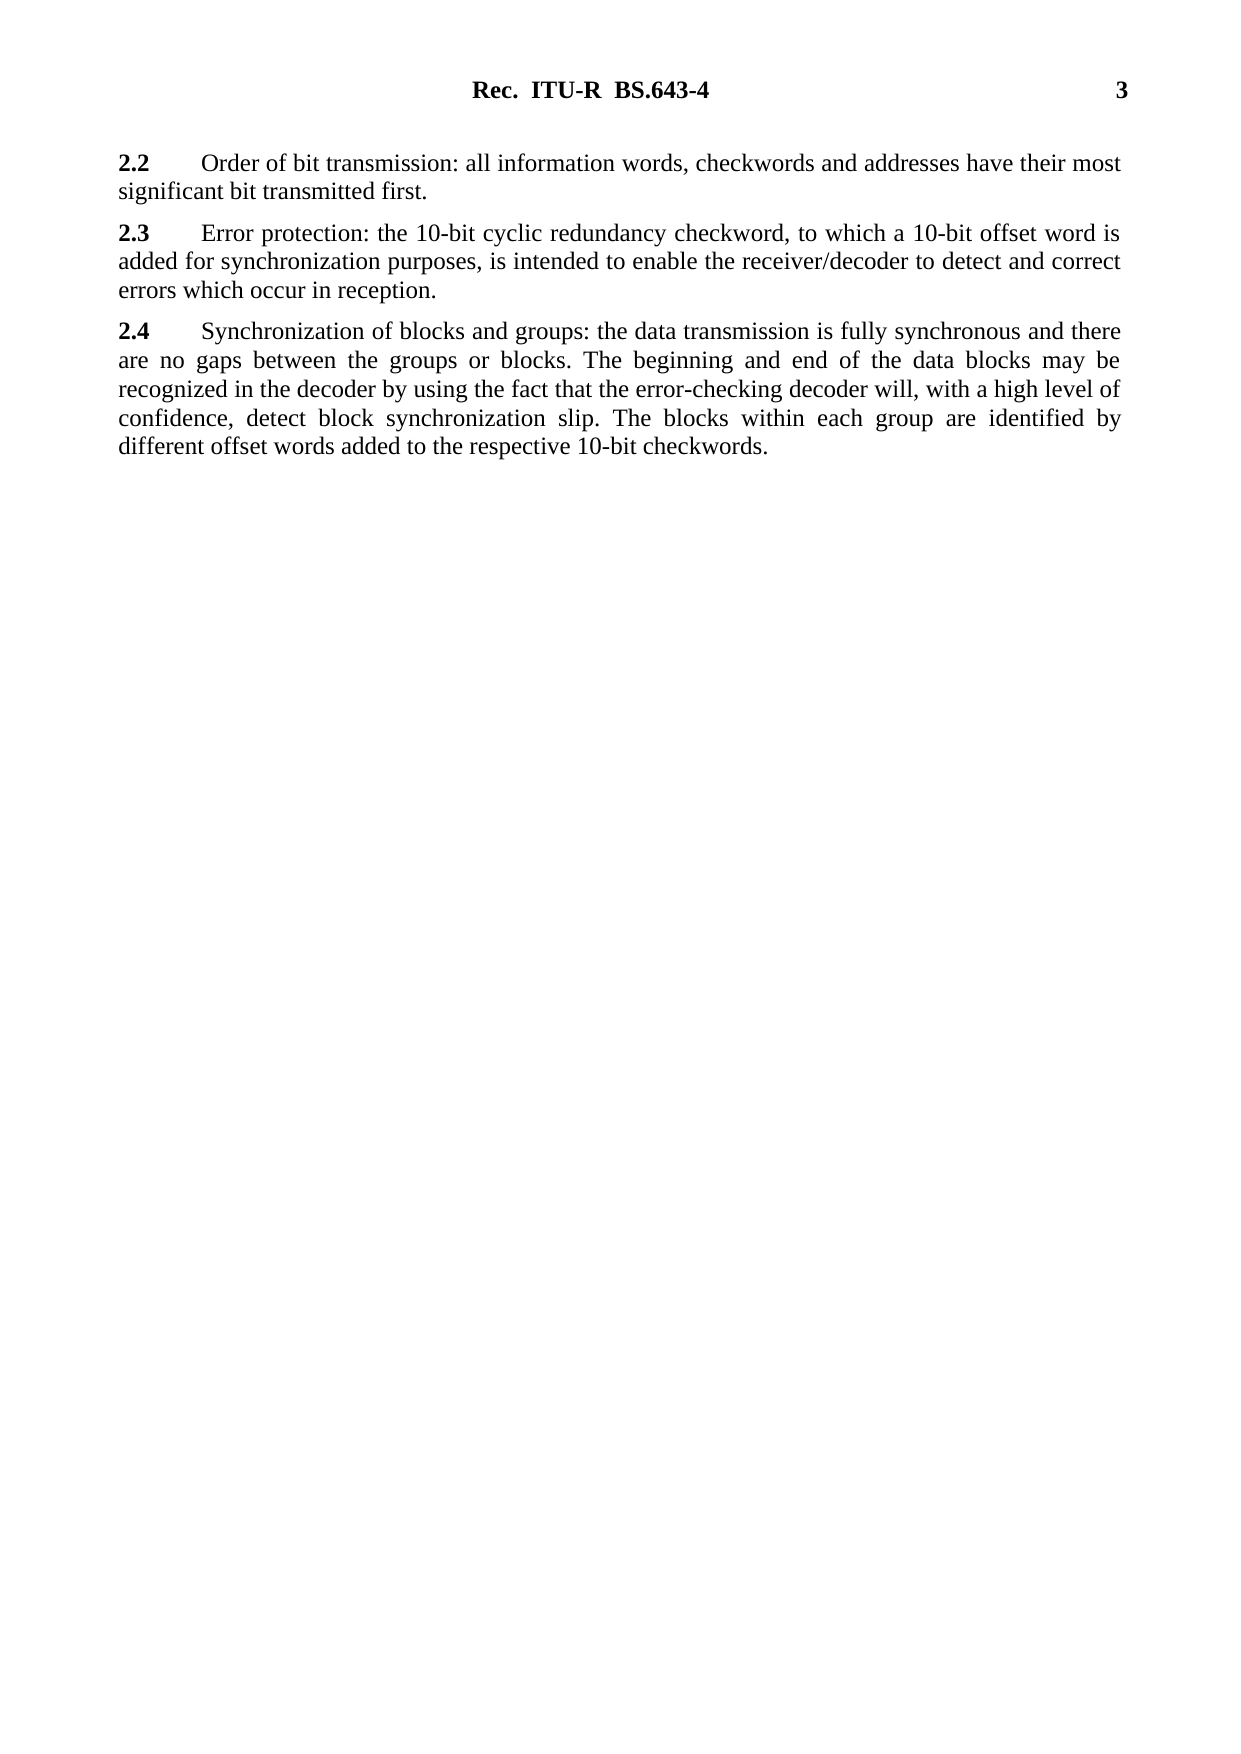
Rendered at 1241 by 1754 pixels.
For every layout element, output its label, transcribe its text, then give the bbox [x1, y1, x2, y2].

text 2.3 Error protection: the 10-bit cyclic redundancy checkword, to which a 10-bit offset word is added for synchronization purposes, is intended to enable the receiver/decoder to detect and correct errors which occur in reception. [118, 218, 1122, 304]
text 2.2 Order of bit transmission: all information words, checkwords and addresses have their most significant bit transmitted first. [118, 148, 1122, 205]
text 2.4 Synchronization of blocks and groups: the data transmission is fully synchronous and there are no gaps between the groups or blocks. The beginning and end of the data blocks may be recognized in the decoder by using the fact that the error-checking decoder will, with a high level of confidence, detect block synchronization slip. The blocks within each group are identified by different offset words added to the respective 10-bit checkwords. [118, 316, 1122, 460]
